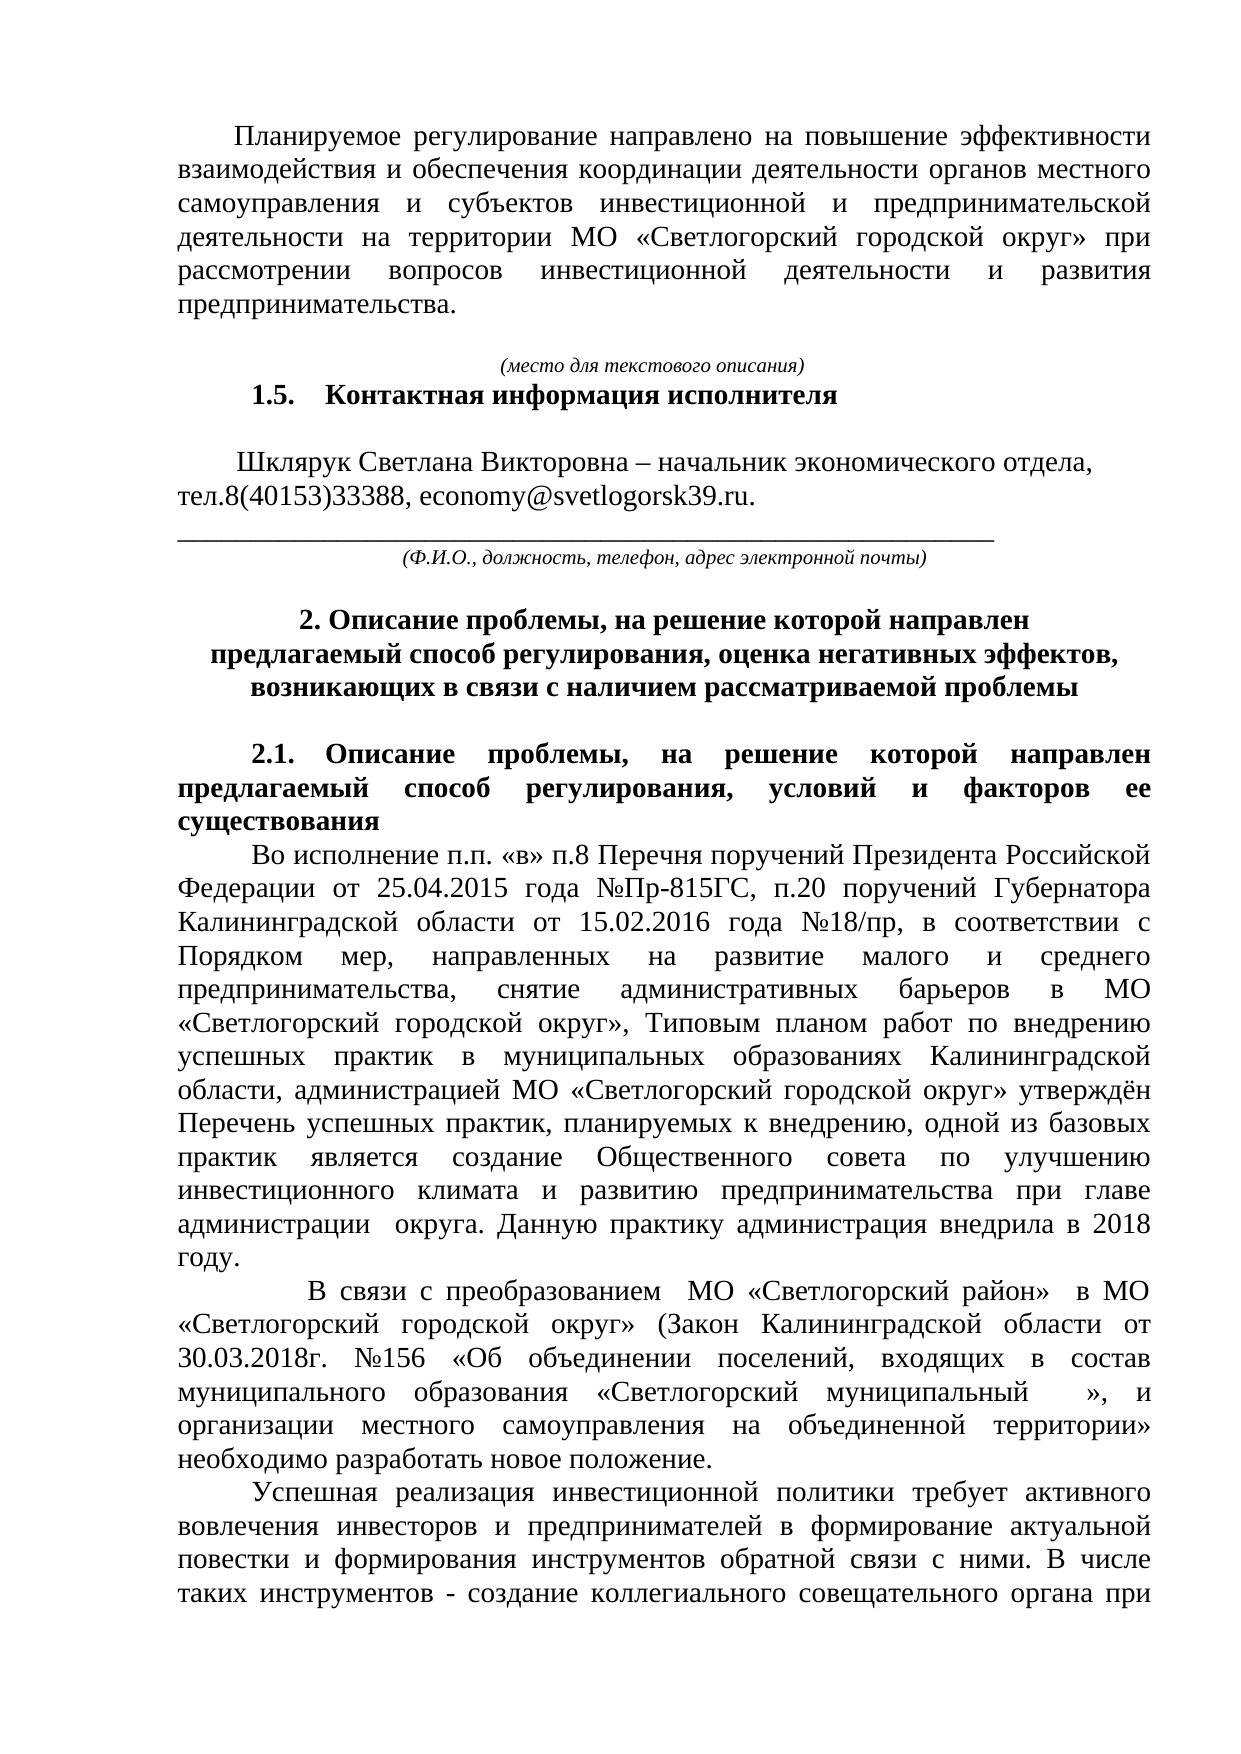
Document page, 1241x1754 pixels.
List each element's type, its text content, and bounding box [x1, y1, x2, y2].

text возникающих в связи с наличием рассматриваемой проблемы [177, 669, 1152, 703]
text предлагаемый способ регулирования, оценка негативных эффектов, [177, 636, 1152, 669]
text 2.1. Описание проблемы, на решение которой направлен предлагаемый способ регулирования, условий и факторов ее существования [177, 736, 1152, 837]
text (место для текстового описания) [177, 353, 1152, 377]
text Шклярук Светлана Викторовна – начальник экономического отдела, тел.8(40153)33388, economy@svetlogorsk39.ru. [177, 444, 1152, 511]
text ________________________________________________________ [177, 511, 1152, 545]
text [177, 1474, 1152, 1608]
text (Ф.И.О., должность, телефон, адрес электронной почты) [177, 545, 1152, 569]
text 1.5. Контактная информация исполнителя [177, 377, 1152, 411]
text Планируемое регулирование направлено на повышение эффективности взаимодействия и обеспечения координации деятельности органов местного самоуправления и субъектов инвестиционной и предпринимательской деятельности на территории МО «Светлогорский городской округ» при рассмотрении вопросов инвестиционной деятельности и развития предпринимательства. [177, 118, 1152, 319]
text 2. Описание проблемы, на решение которой направлен [177, 602, 1152, 636]
text В связи с преобразованием МО «Светлогорский район» в МО «Светлогорский городской округ» (Закон Калининградской области от 30.03.2018г. №156 «Об объединении поселений, входящих в состав муниципального образования «Светлогорский муниципальный », и организации местного самоуправления на объединенной территории» необходимо разработать новое положение. [177, 1273, 1152, 1474]
title Во исполнение п.п. «в» п.8 Перечня поручений Президента Российской Федерации от 25.04.2015 года №Пр-815ГС, п.20 поручений Губернатора Калининградской области от 15.02.2016 года №18/пр, в соответствии с Порядком мер, направленных на развитие малого и среднего предпринимательства, снятие административных барьеров в МО «Светлогорский городской округ», Типовым планом работ по внедрению успешных практик в муниципальных образованиях Калининградской области, администрацией МО «Светлогорский городской округ» утверждён Перечень успешных практик, планируемых к внедрению, одной из базовых практик является создание Общественного совета по улучшению инвестиционного климата и развитию предпринимательства при главе администрации округа. Данную практику администрация внедрила в 2018 году. [177, 837, 1152, 1273]
